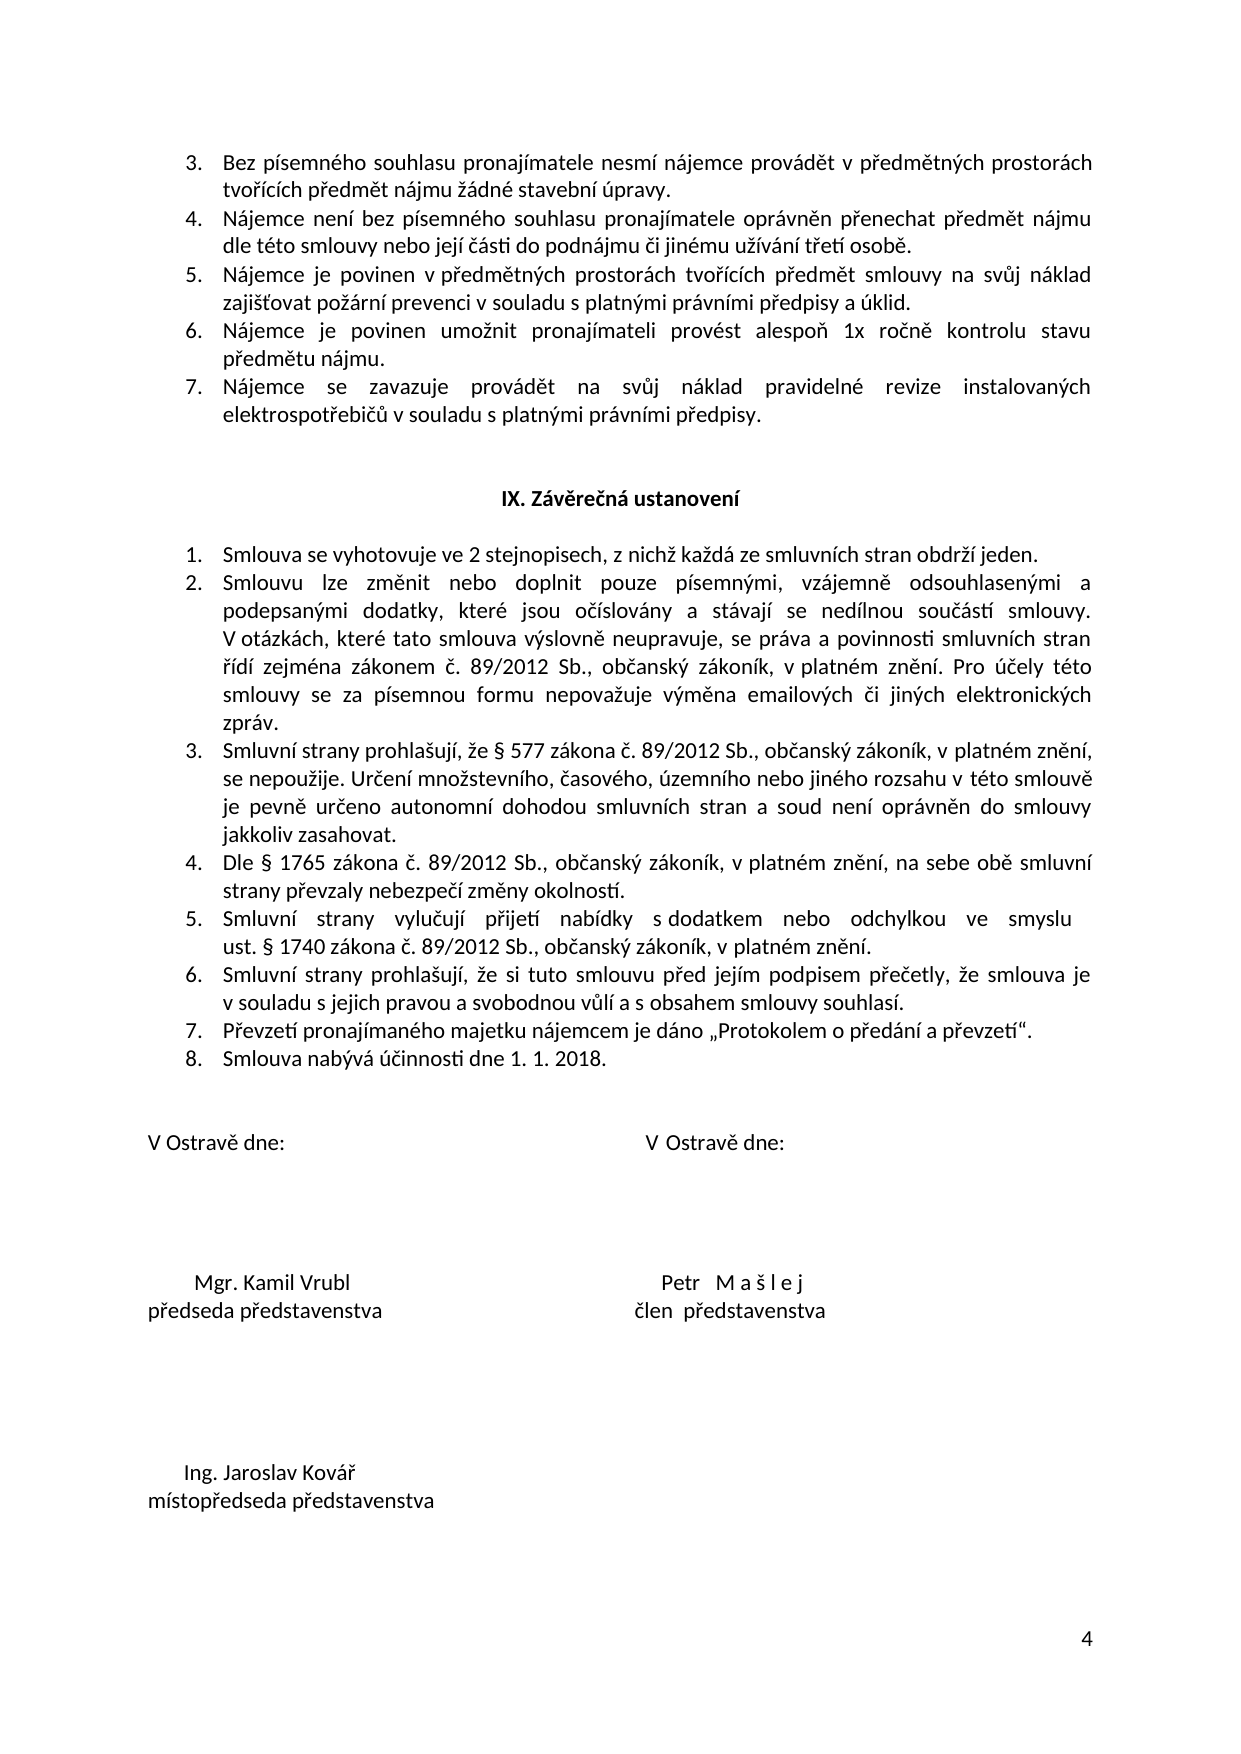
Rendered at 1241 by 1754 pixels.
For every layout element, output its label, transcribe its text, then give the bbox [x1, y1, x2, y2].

list Bez písemného souhlasu pronajímatele nesmí nájemce provádět v předmětných prostorách tvořících předmět nájmu žádné stavební úpravy. [185, 148, 1093, 204]
text místopředseda představenstva [148, 1487, 1093, 1514]
text IX. Závěrečná ustanovení [148, 484, 1093, 512]
text předseda představenstva člen představenstva [148, 1296, 1093, 1324]
list Nájemce není bez písemného souhlasu pronajímatele oprávněn přenechat předmět nájmu dle této smlouvy nebo její části do podnájmu či jinému užívání třetí osobě. [185, 204, 1093, 260]
list Převzetí pronajímaného majetku nájemcem je dáno „Protokolem o předání a převzetí“. [185, 1016, 1093, 1044]
text Mgr. Kamil Vrubl Petr M a š l e j [148, 1268, 1093, 1296]
list Smluvní strany prohlašují, že § 577 zákona č. 89/2012 Sb., občanský zákoník, v platném znění, se nepoužije. Určení množstevního, časového, územního nebo jiného rozsahu v této smlouvě je pevně určeno autonomní dohodou smluvních stran a soud není oprávněn do smlouvy jakkoliv zasahovat. [185, 736, 1093, 848]
list Dle § 1765 zákona č. 89/2012 Sb., občanský zákoník, v platném znění, na sebe obě smluvní strany převzaly nebezpečí změny okolností. [185, 848, 1093, 904]
list Nájemce je povinen umožnit pronajímateli provést alespoň 1x ročně kontrolu stavu předmětu nájmu. [185, 316, 1093, 372]
list Smlouva nabývá účinnosti dne 1. 1. 2018. [185, 1044, 1093, 1072]
text Ing. Jaroslav Kovář [148, 1458, 1093, 1487]
list Smlouva se vyhotovuje ve 2 stejnopisech, z nichž každá ze smluvních stran obdrží jeden. [185, 540, 1093, 568]
list Smlouvu lze změnit nebo doplnit pouze písemnými, vzájemně odsouhlasenými a podepsanými dodatky, které jsou očíslovány a stávají se nedílnou součástí smlouvy. V otázkách, které tato smlouva výslovně neupravuje, se práva a povinnosti smluvních stran řídí zejména zákonem č. 89/2012 Sb., občanský zákoník, v platném znění. Pro účely této smlouvy se za písemnou formu nepovažuje výměna emailových či jiných elektronických zpráv. [185, 568, 1093, 736]
list Smluvní strany prohlašují, že si tuto smlouvu před jejím podpisem přečetly, že smlouva je v souladu s jejich pravou a svobodnou vůlí a s obsahem smlouvy souhlasí. [185, 960, 1093, 1016]
text V Ostravě dne: V Ostravě dne: [148, 1128, 1093, 1156]
list Nájemce je povinen v předmětných prostorách tvořících předmět smlouvy na svůj náklad zajišťovat požární prevenci v souladu s platnými právními předpisy a úklid. [185, 260, 1093, 316]
list Smluvní strany vylučují přijetí nabídky s dodatkem nebo odchylkou ve smyslu ust. § 1740 zákona č. 89/2012 Sb., občanský zákoník, v platném znění. [185, 904, 1093, 960]
list Nájemce se zavazuje provádět na svůj náklad pravidelné revize instalovaných elektrospotřebičů v souladu s platnými právními předpisy. [185, 372, 1093, 428]
